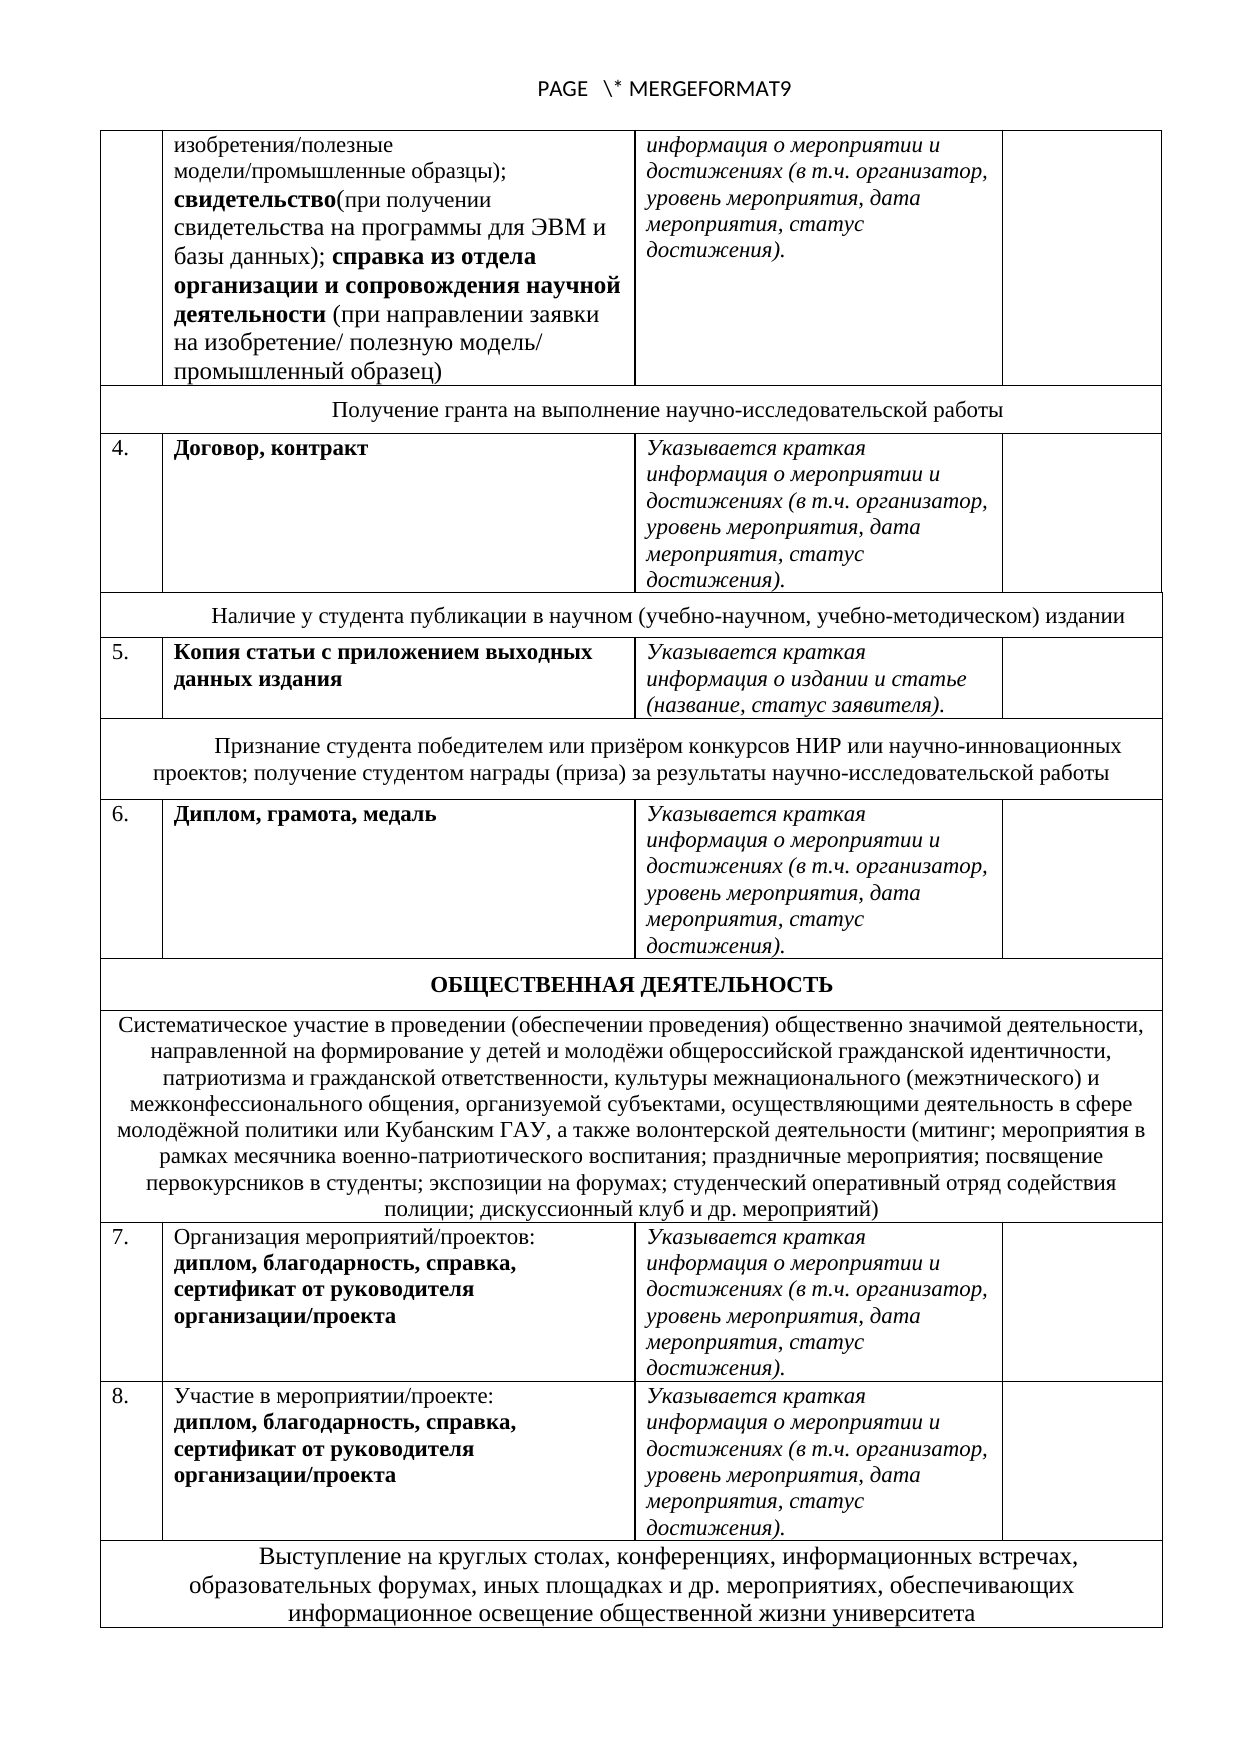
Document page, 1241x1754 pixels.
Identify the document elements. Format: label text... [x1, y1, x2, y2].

table_cell Наличие у студента публикации в научном (учебно-научном, учебно-методическом) издании [101, 593, 1162, 637]
table_cell Диплом, грамота, медаль [163, 800, 634, 958]
table_cell Систематическое участие в проведении (обеспечении проведения) общественно значимой деятельности, направленной на формирование у детей и молодёжи общероссийской гражданской идентичности, патриотизма и гражданской ответственности, культуры межнационального (межэтнического) и межконфессионального общения, организуемой субъектами, осуществляющими деятельность в сфере молодёжной политики или Кубанским ГАУ, а также волонтерской деятельности (митинг; мероприятия в рамках месячника военно-патриотического воспитания; праздничные мероприятия; посвящение первокурсников в студенты; экспозиции на форумах; студенческий оперативный отряд содействия полиции; дискуссионный клуб и др. мероприятий) [101, 1011, 1162, 1222]
table_cell Выступление на круглых столах, конференциях, информационных встречах, образовательных форумах, иных площадках и др. мероприятиях, обеспечивающих информационное освещение общественной жизни университета [101, 1541, 1162, 1627]
table_cell Организация мероприятий/проектов: диплом, благодарность, справка, сертификат от руководителя организации/проекта [163, 1223, 634, 1381]
table_cell Указывается краткая информация о мероприятии и достижениях (в т.ч. организатор, уровень мероприятия, дата мероприятия, статус достижения). [636, 1382, 1002, 1540]
table_cell [1003, 434, 1161, 592]
table_cell Указывается краткая информация о издании и статье (название, статус заявителя). [636, 638, 1002, 718]
table_cell Участие в мероприятии/проекте: диплом, благодарность, справка, сертификат от руководителя организации/проекта [163, 1382, 634, 1540]
table_cell Указывается краткая информация о мероприятии и достижениях (в т.ч. организатор, уровень мероприятия, дата мероприятия, статус достижения). [636, 1223, 1002, 1381]
table_cell [1003, 1223, 1162, 1381]
table_cell 6. [101, 800, 162, 958]
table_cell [636, 131, 1002, 385]
table_cell [1003, 800, 1162, 958]
table_cell [1003, 1382, 1162, 1540]
table_cell 7. [101, 1223, 162, 1381]
table_cell 3. [101, 131, 162, 385]
table_cell Получение гранта на выполнение научно-исследовательской работы [101, 386, 1161, 433]
table_cell Указывается краткая информация о мероприятии и достижениях (в т.ч. организатор, уровень мероприятия, дата мероприятия, статус достижения). [636, 434, 1002, 592]
table_cell Признание студента победителем или призёром конкурсов НИР или научно-инновационных проектов; получение студентом награды (приза) за результаты научно-исследовательской работы [101, 719, 1162, 799]
table_cell [1003, 638, 1162, 718]
table_cell 4. [101, 434, 162, 592]
table_cell 8. [101, 1382, 162, 1540]
table_cell [1003, 131, 1161, 385]
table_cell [163, 131, 634, 385]
table_cell Указывается краткая информация о мероприятии и достижениях (в т.ч. организатор, уровень мероприятия, дата мероприятия, статус достижения). [636, 800, 1002, 958]
table_cell Копия статьи с приложением выходных данных издания [163, 638, 634, 718]
table_cell Договор, контракт [163, 434, 634, 592]
table_cell ОБЩЕСТВЕННАЯ ДЕЯТЕЛЬНОСТЬ [101, 959, 1162, 1010]
table_cell 5. [101, 638, 162, 718]
